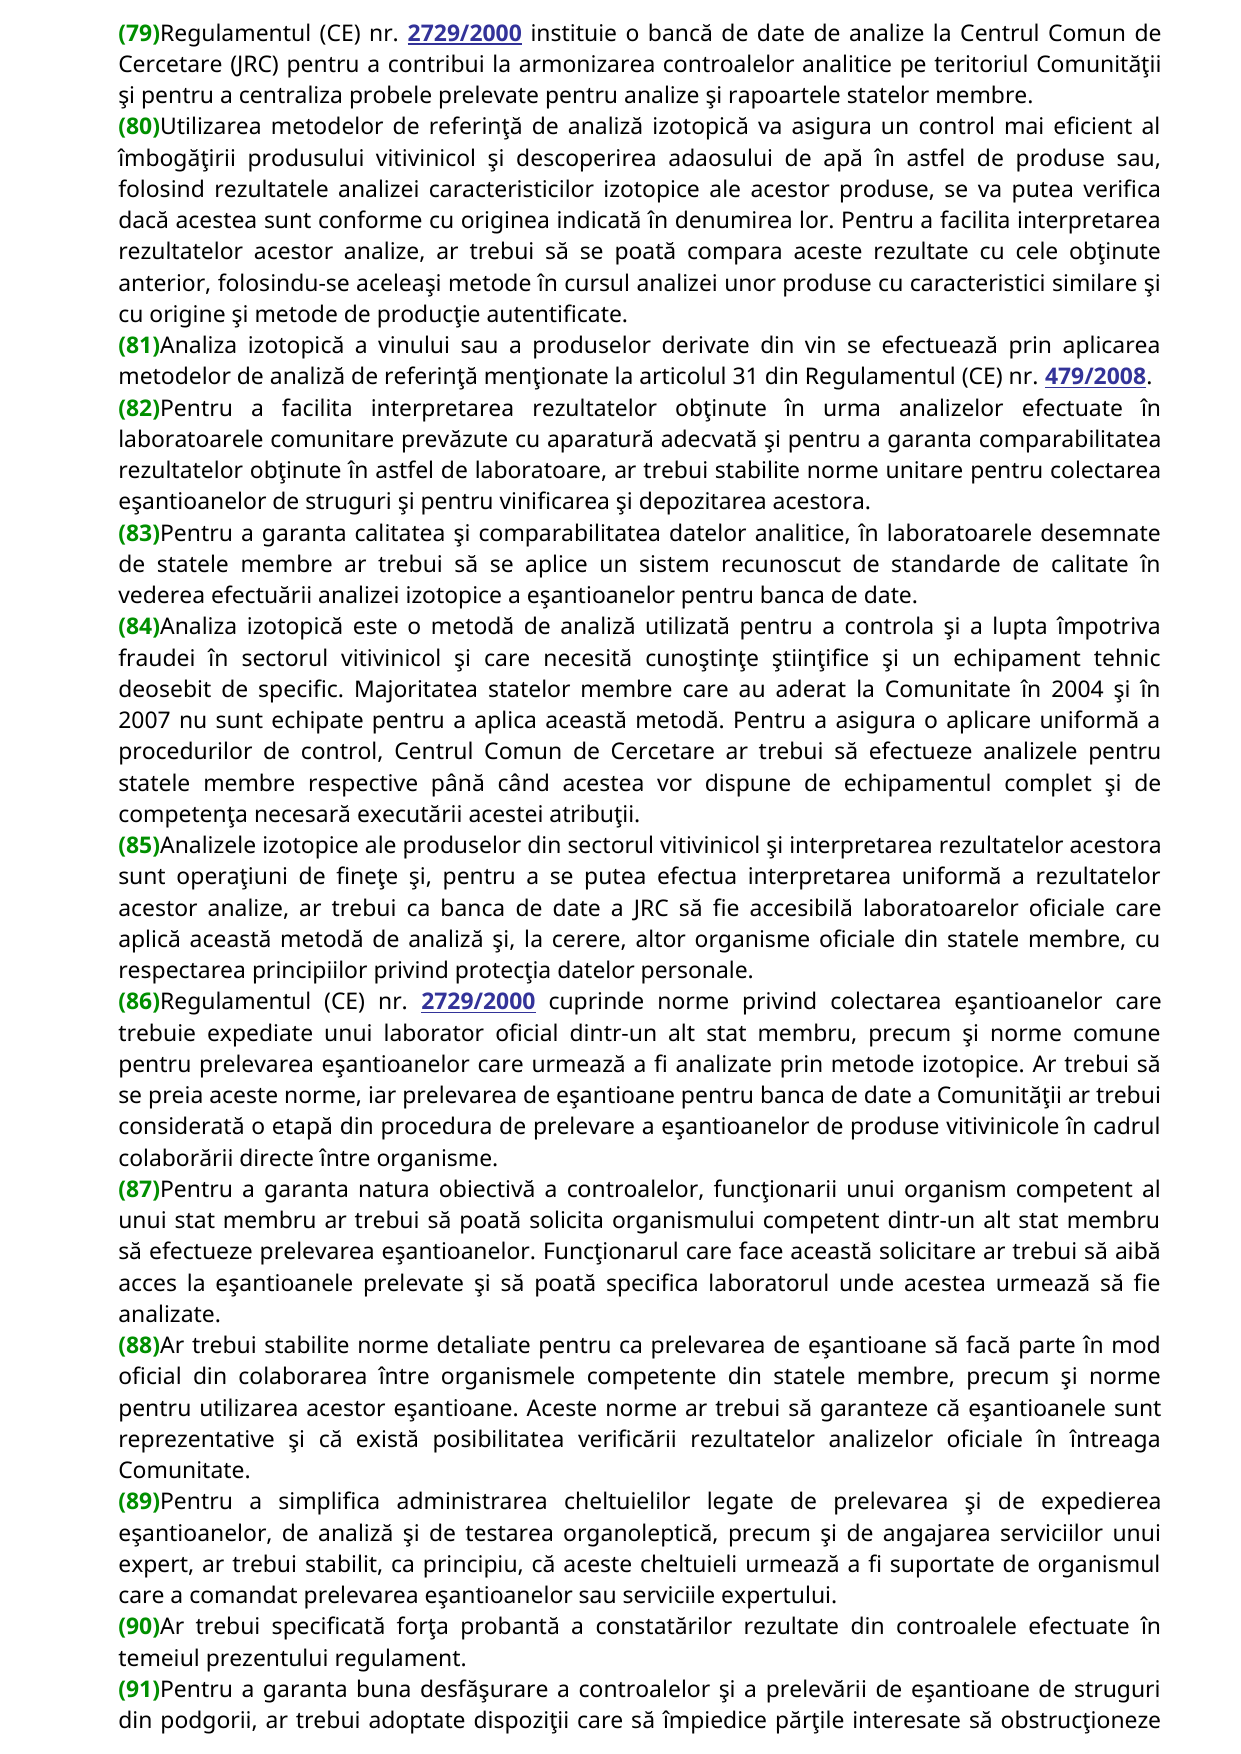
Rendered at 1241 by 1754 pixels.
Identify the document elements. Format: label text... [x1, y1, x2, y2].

text (88)Ar trebui stabilite norme detaliate pentru ca prelevarea de eşantioane să facă parte în mod oficial din colaborarea între organismele competente din statele membre, precum şi norme pentru utilizarea acestor eşantioane. Aceste norme ar trebui să garanteze că eşantioanele sunt reprezentative şi că există posibilitatea verificării rezultatelor analizelor oficiale în întreaga Comunitate. [118, 1329, 1162, 1485]
text (84)Analiza izotopică este o metodă de analiză utilizată pentru a controla şi a lupta împotriva fraudei în sectorul vitivinicol şi care necesită cunoştinţe ştiinţifice şi un echipament tehnic deosebit de specific. Majoritatea statelor membre care au aderat la Comunitate în 2004 şi în 2007 nu sunt echipate pentru a aplica această metodă. Pentru a asigura o aplicare uniformă a procedurilor de control, Centrul Comun de Cercetare ar trebui să efectueze analizele pentru statele membre respective până când acestea vor dispune de echipamentul complet şi de competenţa necesară executării acestei atribuţii. [118, 610, 1162, 829]
text (90)Ar trebui specificată forţa probantă a constatărilor rezultate din controalele efectuate în temeiul prezentului regulament. [118, 1610, 1162, 1673]
text (86)Regulamentul (CE) nr. 2729/2000 cuprinde norme privind colectarea eşantioanelor care trebuie expediate unui laborator oficial dintr-un alt stat membru, precum şi norme comune pentru prelevarea eşantioanelor care urmează a fi analizate prin metode izotopice. Ar trebui să se preia aceste norme, iar prelevarea de eşantioane pentru banca de date a Comunităţii ar trebui considerată o etapă din procedura de prelevare a eşantioanelor de produse vitivinicole în cadrul colaborării directe între organisme. [118, 985, 1162, 1173]
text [118, 1673, 1162, 1735]
text (82)Pentru a facilita interpretarea rezultatelor obţinute în urma analizelor efectuate în laboratoarele comunitare prevăzute cu aparatură adecvată şi pentru a garanta comparabilitatea rezultatelor obţinute în astfel de laboratoare, ar trebui stabilite norme unitare pentru colectarea eşantioanelor de struguri şi pentru vinificarea şi depozitarea acestora. [118, 392, 1162, 517]
text (85)Analizele izotopice ale produselor din sectorul vitivinicol şi interpretarea rezultatelor acestora sunt operaţiuni de fineţe şi, pentru a se putea efectua interpretarea uniformă a rezultatelor acestor analize, ar trebui ca banca de date a JRC să fie accesibilă laboratoarelor oficiale care aplică această metodă de analiză şi, la cerere, altor organisme oficiale din statele membre, cu respectarea principiilor privind protecţia datelor personale. [118, 829, 1162, 985]
text (89)Pentru a simplifica administrarea cheltuielilor legate de prelevarea şi de expedierea eşantioanelor, de analiză şi de testarea organoleptică, precum şi de angajarea serviciilor unui expert, ar trebui stabilit, ca principiu, că aceste cheltuieli urmează a fi suportate de organismul care a comandat prelevarea eşantioanelor sau serviciile expertului. [118, 1485, 1162, 1610]
text (80)Utilizarea metodelor de referinţă de analiză izotopică va asigura un control mai eficient al îmbogăţirii produsului vitivinicol şi descoperirea adaosului de apă în astfel de produse sau, folosind rezultatele analizei caracteristicilor izotopice ale acestor produse, se va putea verifica dacă acestea sunt conforme cu originea indicată în denumirea lor. Pentru a facilita interpretarea rezultatelor acestor analize, ar trebui să se poată compara aceste rezultate cu cele obţinute anterior, folosindu-se aceleaşi metode în cursul analizei unor produse cu caracteristici similare şi cu origine şi metode de producţie autentificate. [118, 110, 1162, 329]
text (79)Regulamentul (CE) nr. 2729/2000 instituie o bancă de date de analize la Centrul Comun de Cercetare (JRC) pentru a contribui la armonizarea controalelor analitice pe teritoriul Comunităţii şi pentru a centraliza probele prelevate pentru analize şi rapoartele statelor membre. [118, 17, 1162, 110]
text (87)Pentru a garanta natura obiectivă a controalelor, funcţionarii unui organism competent al unui stat membru ar trebui să poată solicita organismului competent dintr-un alt stat membru să efectueze prelevarea eşantioanelor. Funcţionarul care face această solicitare ar trebui să aibă acces la eşantioanele prelevate şi să poată specifica laboratorul unde acestea urmează să fie analizate. [118, 1173, 1162, 1329]
text (83)Pentru a garanta calitatea şi comparabilitatea datelor analitice, în laboratoarele desemnate de statele membre ar trebui să se aplice un sistem recunoscut de standarde de calitate în vederea efectuării analizei izotopice a eşantioanelor pentru banca de date. [118, 517, 1162, 610]
text (81)Analiza izotopică a vinului sau a produselor derivate din vin se efectuează prin aplicarea metodelor de analiză de referinţă menţionate la articolul 31 din Regulamentul (CE) nr. 479/2008. [118, 329, 1162, 392]
